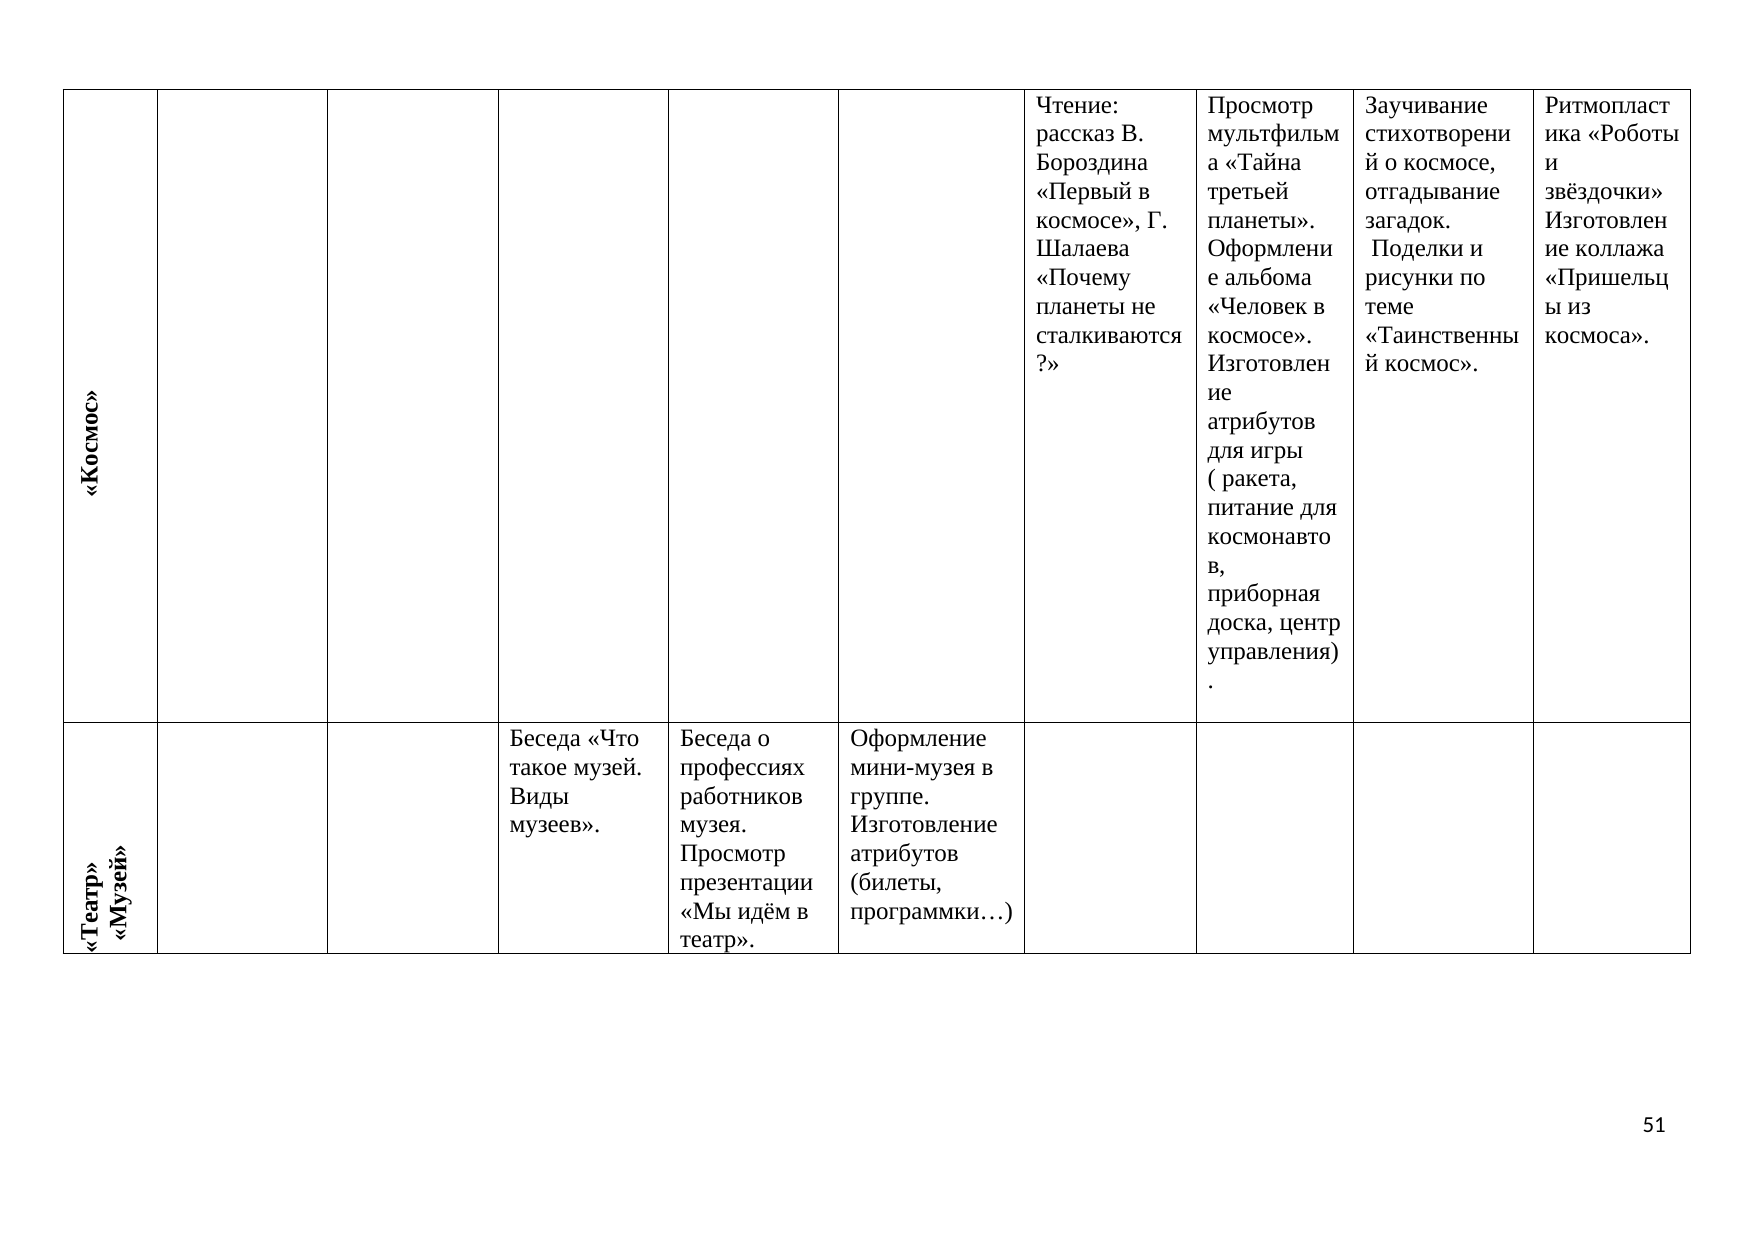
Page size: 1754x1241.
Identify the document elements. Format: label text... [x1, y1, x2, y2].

table_cell [158, 723, 327, 953]
table_cell [499, 90, 668, 722]
table_cell [158, 90, 327, 722]
table_cell [1025, 723, 1196, 953]
table_cell Просмотр мультфильма «Тайна третьей планеты». Оформление альбома «Человек в космосе». Изготовление атрибутов для игры ( ракета, питание для космонавтов, приборная доска, центр управления). [1197, 90, 1353, 722]
table_cell [328, 90, 498, 722]
table_cell [1354, 723, 1533, 953]
table_cell Заучивание стихотворений о космосе, отгадывание загадок. Поделки и рисунки по теме «Таинственный космос». [1354, 90, 1533, 722]
table_cell «Театр» «Музей» [64, 723, 157, 953]
table_cell [839, 90, 1024, 722]
table_cell Чтение: рассказ В. Бороздина «Первый в космосе», Г. Шалаева «Почему планеты не сталкиваются?» [1025, 90, 1196, 722]
table_cell [1534, 723, 1690, 953]
table_cell [328, 723, 498, 953]
table_cell Беседа о профессиях работников музея. Просмотр презентации «Мы идём в театр». [669, 723, 838, 953]
table_cell «Космос» [64, 90, 157, 722]
table_cell Оформление мини-музея в группе. Изготовление атрибутов (билеты, программки…) [839, 723, 1024, 953]
table_cell Ритмопластика «Роботы и звёздочки» Изготовление коллажа «Пришельцы из космоса». [1534, 90, 1690, 722]
table_cell Беседа «Что такое музей. Виды музеев». [499, 723, 668, 953]
table_cell [1197, 723, 1353, 953]
table_cell [669, 90, 838, 722]
